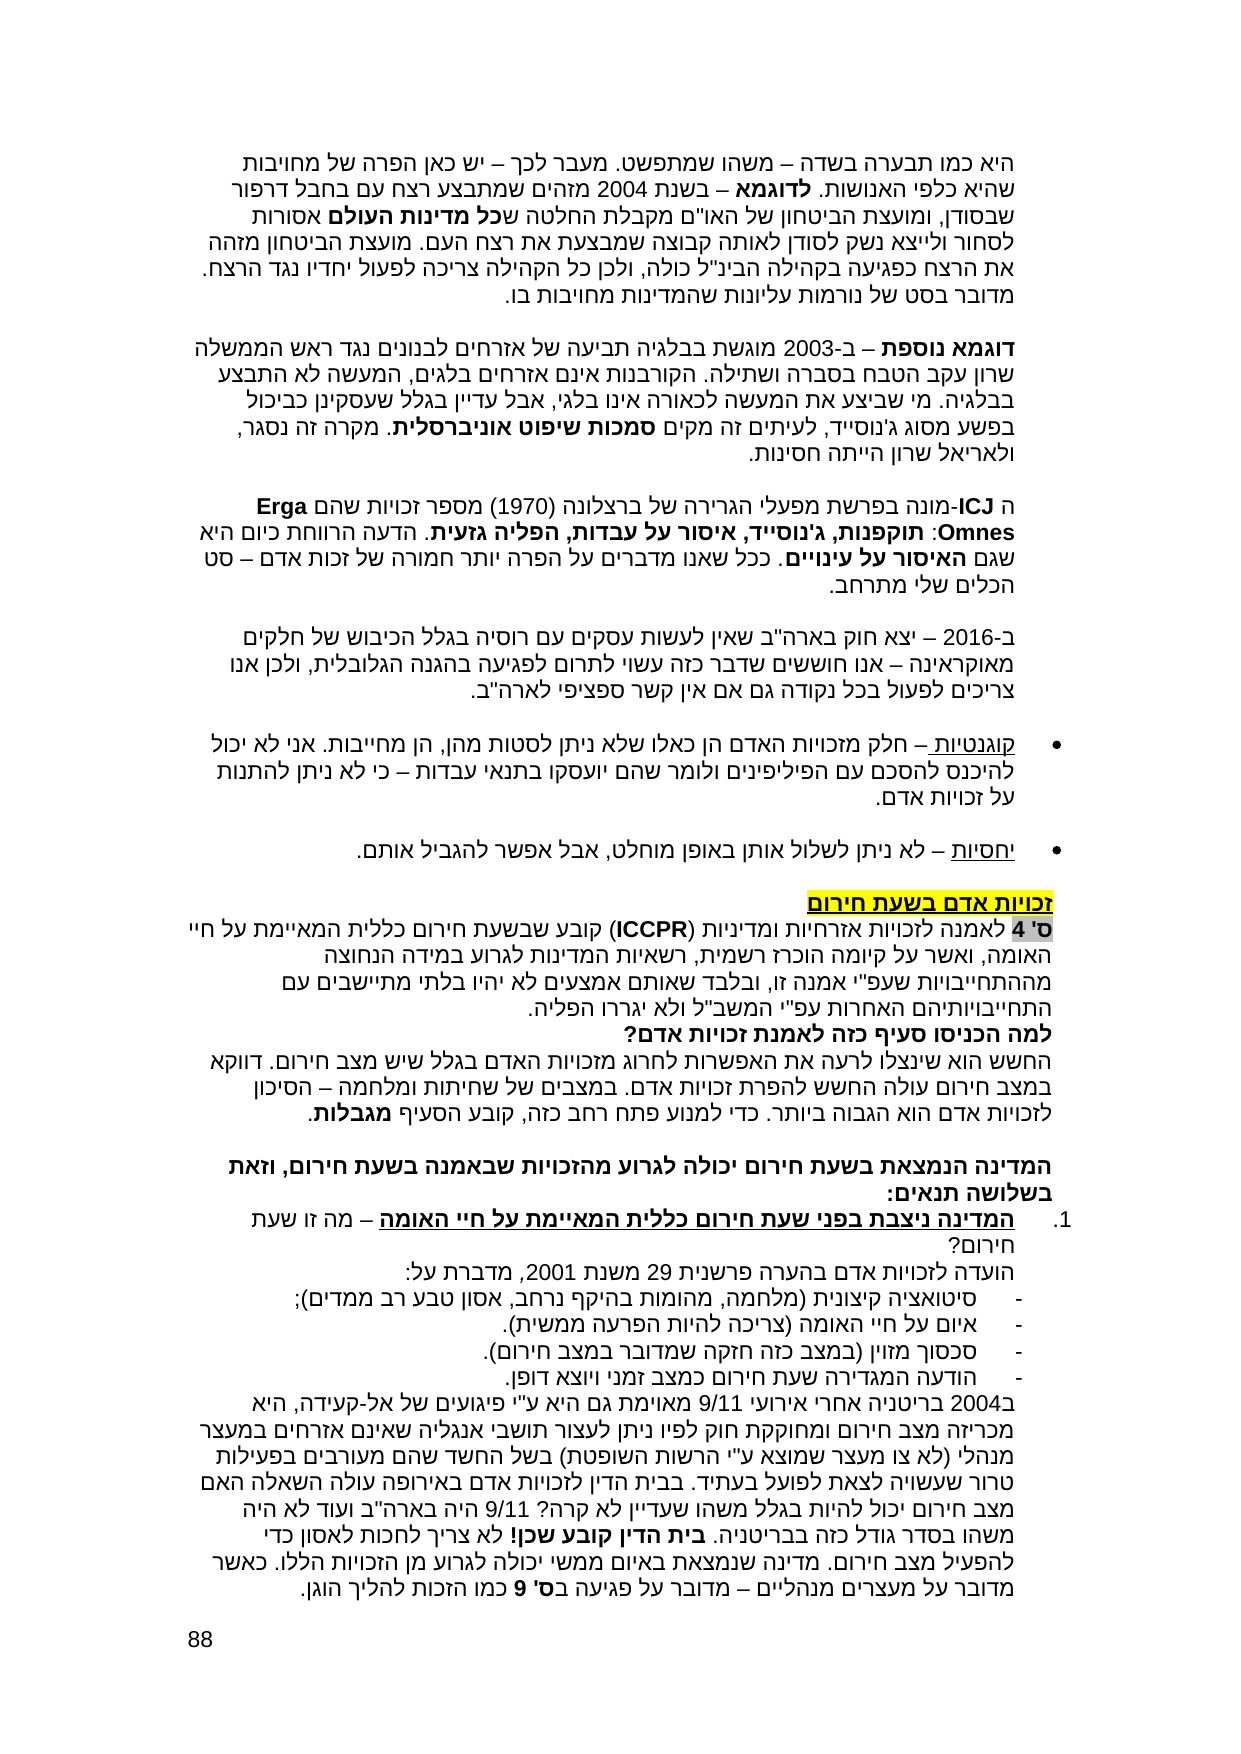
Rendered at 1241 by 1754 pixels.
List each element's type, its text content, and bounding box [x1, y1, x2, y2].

list יחסיות – לא ניתן לשלול אותן באופן מוחלט, אבל אפשר להגביל אותם. [187, 837, 1053, 863]
list סיטואציה קיצונית (מלחמה, מהומות בהיקף נרחב, אסון טבע רב ממדים); [187, 1285, 1015, 1311]
list סכסוך מזוין (במצב כזה חזקה שמדובר במצב חירום). [187, 1338, 1015, 1364]
list איום על חיי האומה (צריכה להיות הפרעה ממשית). [187, 1311, 1015, 1338]
text הועדה לזכויות אדם בהערה פרשנית 29 משנת 2001, מדברת על: [187, 1258, 1015, 1285]
text למה הכניסו סעיף כזה לאמנת זכויות אדם? [187, 1021, 1053, 1048]
list קוגנטיות – חלק מזכויות האדם הן כאלו שלא ניתן לסטות מהן, הן מחייבות. אני לא יכול להיכנס להסכם עם הפיליפינים ולומר שהם יועסקו בתנאי עבדות – כי לא ניתן להתנות על זכויות אדם. [187, 731, 1053, 811]
text ס' 4 לאמנה לזכויות אזרחיות ומדיניות (ICCPR) קובע שבשעת חירום כללית המאיימת על חיי האומה, ואשר על קיומה הוכרז רשמית, רשאיות המדינות לגרוע במידה הנחוצה מההתחייבויות שעפ"י אמנה זו, ובלבד שאותם אמצעים לא יהיו בלתי מתיישבים עם התחייבויותיהם האחרות עפ"י המשב"ל ולא יגררו הפליה. [187, 916, 1053, 1021]
text ב-2016 – יצא חוק בארה"ב שאין לעשות עסקים עם רוסיה בגלל הכיבוש של חלקים מאוקראינה – אנו חוששים שדבר כזה עשוי לתרום לפגיעה בהגנה הגלובלית, ולכן אנו צריכים לפעול בכל נקודה גם אם אין קשר ספציפי לארה"ב. [187, 624, 1015, 703]
text ה ICJ-מונה בפרשת מפעלי הגרירה של ברצלונה (1970) מספר זכויות שהם Erga Omnes: תוקפנות, ג'נוסייד, איסור על עבדות, הפליה גזעית. הדעה הרווחת כיום היא שגם האיסור על עינויים. ככל שאנו מדברים על הפרה יותר חמורה של זכות אדם – סט הכלים שלי מתרחב. [187, 493, 1015, 598]
text זכויות אדם בשעת חירום [187, 889, 1053, 916]
text החשש הוא שינצלו לרעה את האפשרות לחרוג מזכויות האדם בגלל שיש מצב חירום. דווקא במצב חירום עולה החשש להפרת זכויות אדם. במצבים של שחיתות ומלחמה – הסיכון לזכויות אדם הוא הגבוה ביותר. כדי למנוע פתח רחב כזה, קובע הסעיף מגבלות. [187, 1048, 1053, 1127]
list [187, 150, 1053, 308]
list הודעה המגדירה שעת חירום כמצב זמני ויוצא דופן. [187, 1364, 1015, 1390]
text דוגמא נוספת – ב-2003 מוגשת בבלגיה תביעה של אזרחים לבנונים נגד ראש הממשלה שרון עקב הטבח בסברה ושתילה. הקורבנות אינם אזרחים בלגים, המעשה לא התבצע בבלגיה. מי שביצע את המעשה לכאורה אינו בלגי, אבל עדיין בגלל שעסקינן כביכול בפשע מסוג ג'נוסייד, לעיתים זה מקים סמכות שיפוט אוניברסלית. מקרה זה נסגר, ולאריאל שרון הייתה חסינות. [187, 334, 1015, 466]
text ב2004 בריטניה אחרי אירועי 9/11 מאוימת גם היא ע"י פיגועים של אל-קעידה, היא מכריזה מצב חירום ומחוקקת חוק לפיו ניתן לעצור תושבי אנגליה שאינם אזרחים במעצר מנהלי (לא צו מעצר שמוצא ע"י הרשות השופטת) בשל החשד שהם מעורבים בפעילות טרור שעשויה לצאת לפועל בעתיד. בבית הדין לזכויות אדם באירופה עולה השאלה האם מצב חירום יכול להיות בגלל משהו שעדיין לא קרה? 9/11 היה בארה"ב ועוד לא היה משהו בסדר גודל כזה בבריטניה. בית הדין קובע שכן! לא צריך לחכות לאסון כדי להפעיל מצב חירום. מדינה שנמצאת באיום ממשי יכולה לגרוע מן הזכויות הללו. כאשר מדובר על מעצרים מנהליים – מדובר על פגיעה בס' 9 כמו הזכות להליך הוגן. [187, 1390, 1015, 1601]
list המדינה ניצבת בפני שעת חירום כללית המאיימת על חיי האומה – מה זו שעת חירום? [187, 1206, 1053, 1258]
text המדינה הנמצאת בשעת חירום יכולה לגרוע מהזכויות שבאמנה בשעת חירום, וזאת בשלושה תנאים: [187, 1153, 1053, 1206]
